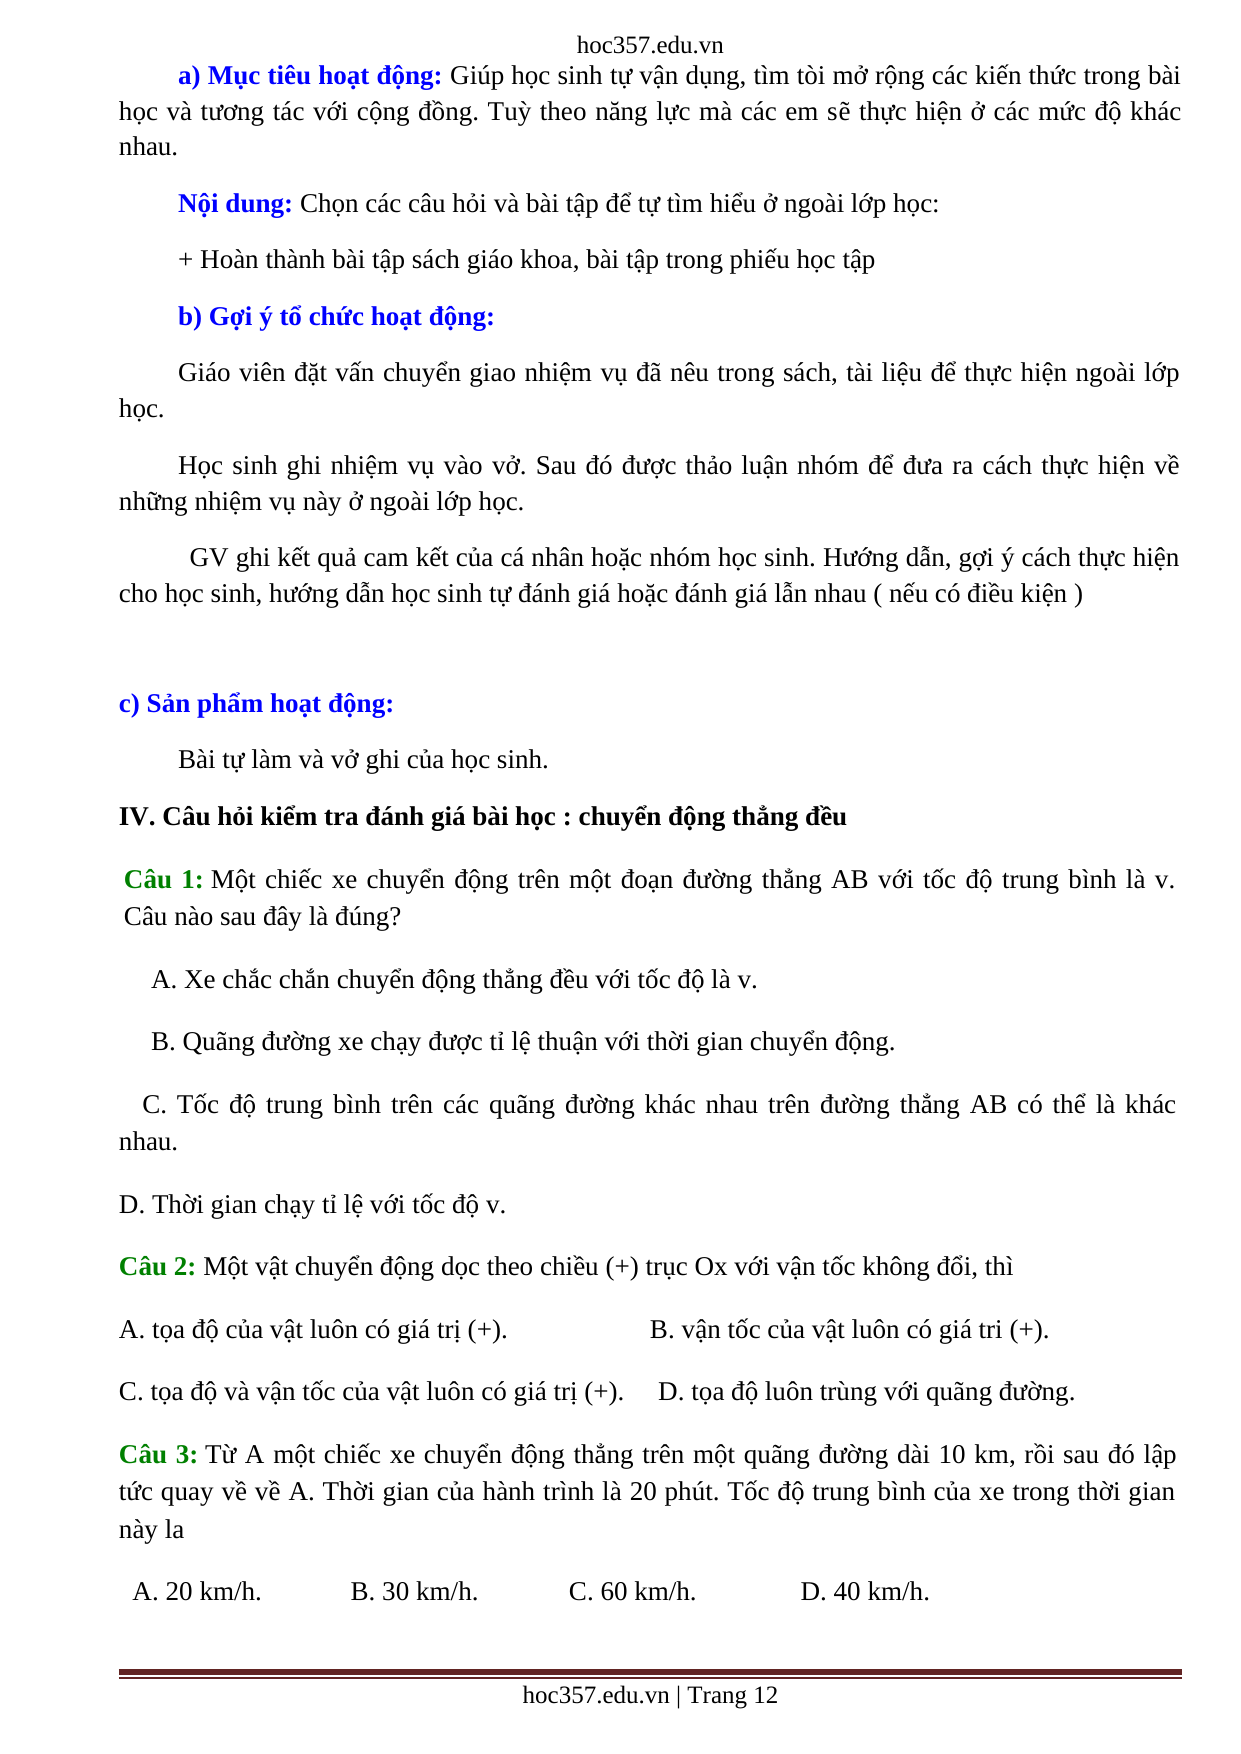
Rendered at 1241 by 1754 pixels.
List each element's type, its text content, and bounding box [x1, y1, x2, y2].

text A. 20 km/h. B. 30 km/h. C. 60 km/h. D. 40 km/h. [119, 1569, 1177, 1607]
text Nội dung: Chọn các câu hỏi và bài tập để tự tìm hiểu ở ngoài lớp học: [119, 187, 1182, 218]
text A. Xe chắc chắn chuyển động thẳng đều với tốc độ là v. [124, 957, 1177, 994]
text C. tọa độ và vận tốc của vật luôn có giá trị (+). D. tọa độ luôn trùng với quãng đường. [119, 1369, 1177, 1407]
text + Hoàn thành bài tập sách giáo khoa, bài tập trong phiếu học tập [119, 243, 1182, 274]
text Bài tự làm và vở ghi của học sinh. [119, 743, 1182, 774]
text Câu 1: Một chiếc xe chuyển động trên một đoạn đường thẳng AB với tốc độ trung bình là v. Câu nào sau đây là đúng? [124, 857, 1177, 932]
text B. Quãng đường xe chạy được tỉ lệ thuận với thời gian chuyển động. [124, 1019, 1177, 1057]
text C. Tốc độ trung bình trên các quãng đường khác nhau trên đường thẳng AB có thể là khác nhau. [119, 1082, 1177, 1157]
text Câu 2: Một vật chuyển động dọc theo chiều (+) trục Ox với vận tốc không đổi, thì [119, 1244, 1177, 1282]
text GV ghi kết quả cam kết của cá nhân hoặc nhóm học sinh. Hướng dẫn, gợi ý cách thực hiện cho học sinh, hướng dẫn học sinh tự đánh giá hoặc đánh giá lẫn nhau ( nếu có điều kiện ) [119, 541, 1182, 608]
text IV. Câu hỏi kiểm tra đánh giá bài học : chuyển động thẳng đều [119, 800, 1182, 831]
text c) Sản phẩm hoạt động: [119, 687, 1182, 718]
text Câu 3: Từ A một chiếc xe chuyển động thẳng trên một quãng đường dài 10 km, rồi sau đó lập tức quay về về A. Thời gian của hành trình là 20 phút. Tốc độ trung bình của xe trong thời gian này la [119, 1432, 1177, 1544]
text a) Mục tiêu hoạt động: Giúp học sinh tự vận dụng, tìm tòi mở rộng các kiến thức trong bài học và tương tác với cộng đồng. Tuỳ theo năng lực mà các em sẽ thực hiện ở các mức độ khác nhau. [119, 59, 1182, 161]
text Giáo viên đặt vấn chuyển giao nhiệm vụ đã nêu trong sách, tài liệu để thực hiện ngoài lớp học. [119, 357, 1182, 423]
text b) Gợi ý tổ chức hoạt động: [119, 300, 1182, 331]
text A. tọa độ của vật luôn có giá trị (+). B. vận tốc của vật luôn có giá tri (+). [119, 1307, 1177, 1344]
text D. Thời gian chạy tỉ lệ với tốc độ v. [119, 1182, 1177, 1219]
text Học sinh ghi nhiệm vụ vào vở. Sau đó được thảo luận nhóm để đưa ra cách thực hiện về những nhiệm vụ này ở ngoài lớp học. [119, 449, 1182, 516]
